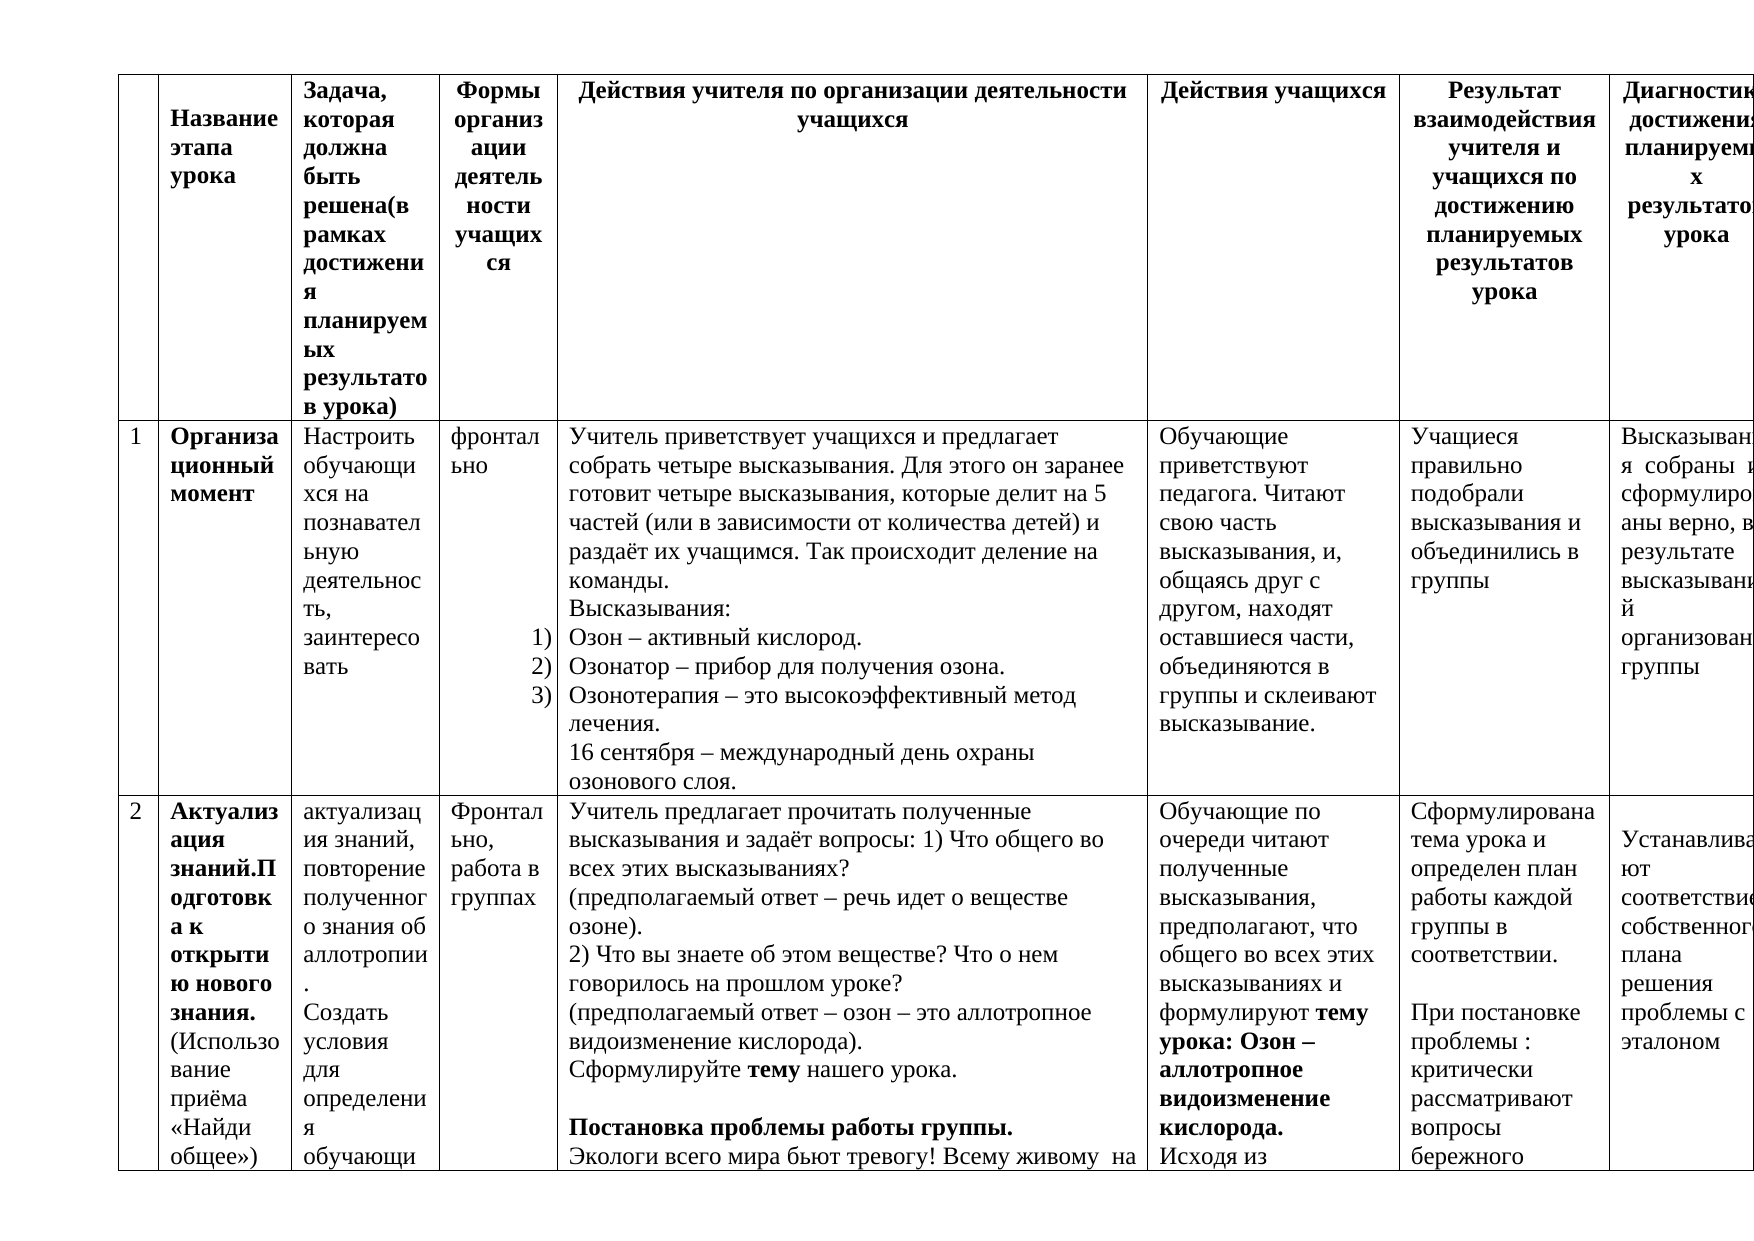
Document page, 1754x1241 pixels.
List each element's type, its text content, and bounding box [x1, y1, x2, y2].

table_cell фронтально [440, 421, 557, 795]
table_header Действия учащихся [1148, 75, 1399, 420]
table_cell Настроить обучающихся на познавательную деятельность, заинтересовать [292, 421, 439, 795]
table_cell 2 [119, 796, 158, 1169]
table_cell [1148, 796, 1399, 1169]
table_cell Учитель приветствует учащихся и предлагает собрать четыре высказывания. Для этого он заранее готовит четыре высказывания, которые делит на 5 частей (или в зависимости от количества детей) и раздаёт их учащимся. Так происходит деление на команды. Высказывания: Озон – активный кислород. Озонатор – прибор для получения озона. Озонотерапия – это высокоэффективный метод лечения. 16 сентября – международный день охраны озонового слоя. [558, 421, 1147, 795]
table_header Название этапа урока [159, 75, 291, 420]
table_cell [1400, 796, 1609, 1169]
table_cell 1 [119, 421, 158, 795]
table_cell Обучающие приветствуют педагога. Читают свою часть высказывания, и, общаясь друг с другом, находят оставшиеся части, объединяются в группы и склеивают высказывание. [1148, 421, 1399, 795]
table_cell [558, 796, 1147, 1169]
table_header Диагностика достижения планируемых результатов урока [1610, 75, 1753, 420]
table_cell Высказывания собраны и сформулированы верно, в результате высказываний организованы группы [1610, 421, 1753, 795]
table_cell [440, 796, 557, 1169]
table_header Задача, которая должна быть решена(в рамках достижения планируемых результатов урока) [292, 75, 439, 420]
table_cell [1610, 796, 1753, 1169]
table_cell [159, 796, 291, 1169]
table_header Результат взаимодействия учителя и учащихся по достижению планируемых результатов урока [1400, 75, 1609, 420]
table_header Действия учителя по организации деятельности учащихся [558, 75, 1147, 420]
table_header Формы организации деятельности учащихся [440, 75, 557, 420]
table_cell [292, 796, 439, 1169]
table_header [119, 75, 158, 420]
table_cell Учащиеся правильно подобрали высказывания и объединились в группы [1400, 421, 1609, 795]
table_cell Организационный момент [159, 421, 291, 795]
